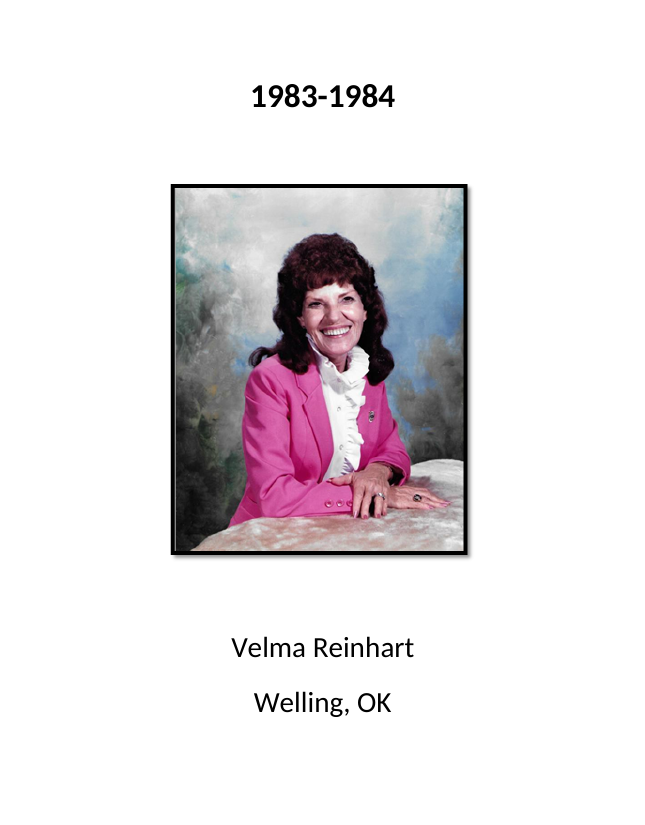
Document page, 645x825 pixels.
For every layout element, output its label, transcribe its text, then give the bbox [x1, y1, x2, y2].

text 1983-1984 [45, 75, 600, 116]
text Welling, OK [45, 684, 600, 720]
text Velma Reinhart [45, 629, 600, 665]
